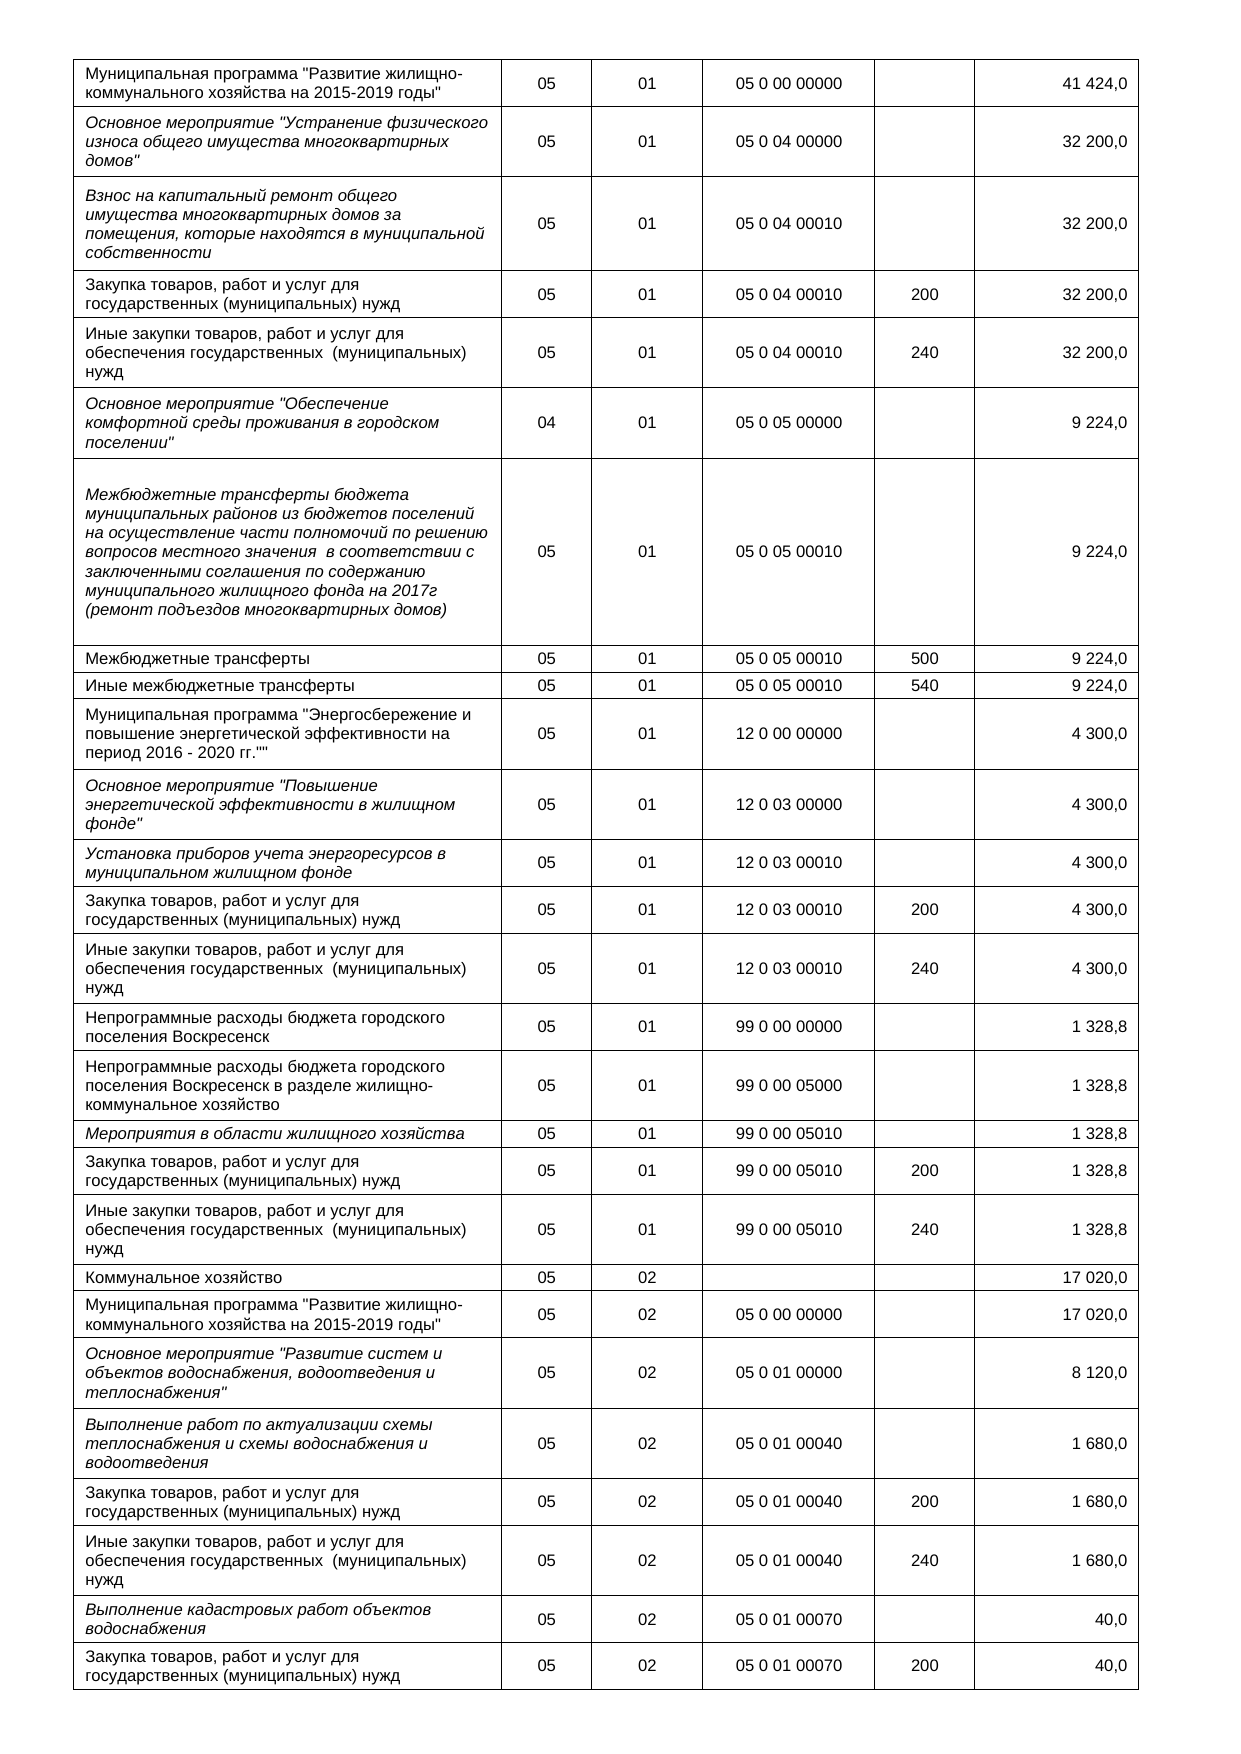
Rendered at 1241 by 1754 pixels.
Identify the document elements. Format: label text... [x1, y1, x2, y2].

table_cell 40,0 [975, 1596, 1138, 1642]
table_cell 32 200,0 [975, 177, 1138, 270]
table_cell 99 0 00 05000 [703, 1051, 874, 1120]
table_cell 500 [875, 646, 974, 672]
table_cell 540 [875, 673, 974, 698]
table_cell 05 0 00 00000 [703, 1291, 874, 1337]
table_cell 41 424,0 [975, 60, 1138, 106]
table_cell 05 [502, 318, 591, 387]
table_cell 01 [592, 1148, 702, 1193]
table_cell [74, 1526, 501, 1595]
table_cell 01 [592, 770, 702, 839]
table_cell 05 [502, 271, 591, 317]
table_cell [875, 1004, 974, 1050]
table_cell 01 [592, 887, 702, 932]
table_cell 05 0 05 00010 [703, 459, 874, 645]
table_cell 05 0 05 00010 [703, 646, 874, 672]
table_cell 05 [502, 673, 591, 698]
table_cell 12 0 03 00010 [703, 887, 874, 932]
table_cell Закупка товаров, работ и услуг для государственных (муниципальных) нужд [74, 887, 501, 932]
table_cell 01 [592, 177, 702, 270]
table_cell 01 [592, 699, 702, 768]
table_cell 02 [592, 1596, 702, 1642]
table_cell 1 680,0 [975, 1479, 1138, 1525]
table_cell 99 0 00 00000 [703, 1004, 874, 1050]
table_cell Непрограммные расходы бюджета городского поселения Воскресенск в разделе жилищно-коммунальное хозяйство [74, 1051, 501, 1120]
table_cell 9 224,0 [975, 388, 1138, 457]
table_cell 05 [502, 1265, 591, 1290]
table_cell 05 0 01 00070 [703, 1643, 874, 1689]
table_cell 200 [875, 1148, 974, 1193]
table_cell 01 [592, 318, 702, 387]
table_cell [875, 1051, 974, 1120]
table_cell Муниципальная программа "Энергосбережение и повышение энергетической эффективности на период 2016 - 2020 гг."" [74, 699, 501, 768]
table_cell Иные закупки товаров, работ и услуг для обеспечения государственных (муниципальных) нужд [74, 1195, 501, 1264]
table_cell 17 020,0 [975, 1265, 1138, 1290]
table_cell Межбюджетные трансферты [74, 646, 501, 672]
table_cell 05 [502, 107, 591, 176]
table_cell 01 [592, 673, 702, 698]
table_cell Межбюджетные трансферты бюджета муниципальных районов из бюджетов поселений на осуществление части полномочий по решению вопросов местного значения в соответствии с заключенными соглашения по содержанию муниципального жилищного фонда на 2017г (ремонт подъездов многоквартирных домов) [74, 459, 501, 645]
table_cell [875, 1265, 974, 1290]
table_cell 01 [592, 388, 702, 457]
table_cell 05 0 01 00040 [703, 1409, 874, 1478]
table_cell 200 [875, 887, 974, 932]
table_cell 4 300,0 [975, 699, 1138, 768]
table_cell 01 [592, 646, 702, 672]
table_cell Муниципальная программа "Развитие жилищно-коммунального хозяйства на 2015-2019 годы" [74, 60, 501, 106]
table_cell 05 [502, 1004, 591, 1050]
table_cell 1 328,8 [975, 1148, 1138, 1193]
table_cell 240 [875, 1526, 974, 1595]
table_cell 99 0 00 05010 [703, 1121, 874, 1147]
table_cell 40,0 [975, 1643, 1138, 1689]
table_cell 05 [502, 840, 591, 886]
table_cell 05 [502, 1051, 591, 1120]
table_cell [875, 459, 974, 645]
table_cell 01 [592, 60, 702, 106]
table_cell 1 328,8 [975, 1121, 1138, 1147]
table_cell 05 [502, 1148, 591, 1193]
table_cell 32 200,0 [975, 271, 1138, 317]
table_cell 01 [592, 107, 702, 176]
table_cell Иные закупки товаров, работ и услуг для обеспечения государственных (муниципальных) нужд [74, 934, 501, 1003]
table_cell 05 0 05 00000 [703, 388, 874, 457]
table_cell [875, 699, 974, 768]
table_cell 05 0 05 00010 [703, 673, 874, 698]
table_cell 05 0 01 00040 [703, 1479, 874, 1525]
table_cell [875, 107, 974, 176]
table_cell 05 [502, 887, 591, 932]
table_cell 05 [502, 770, 591, 839]
table_cell Коммунальное хозяйство [74, 1265, 501, 1290]
table_cell 05 [502, 1596, 591, 1642]
table_cell Выполнение работ по актуализации схемы теплоснабжения и схемы водоснабжения и водоотведения [74, 1409, 501, 1478]
table_cell 01 [592, 1051, 702, 1120]
table_cell 12 0 00 00000 [703, 699, 874, 768]
table_cell 02 [592, 1265, 702, 1290]
table_cell 1 328,8 [975, 1051, 1138, 1120]
table_cell Иные закупки товаров, работ и услуг для обеспечения государственных (муниципальных) нужд [74, 318, 501, 387]
table_cell 240 [875, 1195, 974, 1264]
table_cell 200 [875, 1479, 974, 1525]
table_cell 05 [502, 699, 591, 768]
table_cell Закупка товаров, работ и услуг для государственных (муниципальных) нужд [74, 1643, 501, 1689]
table_cell 99 0 00 05010 [703, 1195, 874, 1264]
table_cell Муниципальная программа "Развитие жилищно-коммунального хозяйства на 2015-2019 годы" [74, 1291, 501, 1337]
table_cell 200 [875, 271, 974, 317]
table_cell 1 328,8 [975, 1004, 1138, 1050]
table_cell 02 [592, 1291, 702, 1337]
table_cell Основное мероприятие "Повышение энергетической эффективности в жилищном фонде" [74, 770, 501, 839]
table_cell 05 [502, 177, 591, 270]
table_cell 05 0 01 00040 [703, 1526, 874, 1595]
table_cell [875, 1291, 974, 1337]
table_cell 4 300,0 [975, 887, 1138, 932]
table_cell 32 200,0 [975, 318, 1138, 387]
table_cell 12 0 03 00010 [703, 934, 874, 1003]
table_cell 01 [592, 840, 702, 886]
table_cell 05 0 04 00000 [703, 107, 874, 176]
table_cell 05 [502, 1338, 591, 1407]
table_cell Выполнение кадастровых работ объектов водоснабжения [74, 1596, 501, 1642]
table_cell 12 0 03 00010 [703, 840, 874, 886]
table_cell 1 328,8 [975, 1195, 1138, 1264]
table_cell 240 [875, 318, 974, 387]
table_cell 05 [502, 1643, 591, 1689]
table_cell 05 [502, 1526, 591, 1595]
table_cell Непрограммные расходы бюджета городского поселения Воскресенск [74, 1004, 501, 1050]
table_cell 32 200,0 [975, 107, 1138, 176]
table_cell Мероприятия в области жилищного хозяйства [74, 1121, 501, 1147]
table_cell Установка приборов учета энергоресурсов в муниципальном жилищном фонде [74, 840, 501, 886]
table_cell [875, 1338, 974, 1407]
table_cell Основное мероприятие "Развитие систем и объектов водоснабжения, водоотведения и теплоснабжения" [74, 1338, 501, 1407]
table_cell 05 [502, 646, 591, 672]
table_cell Закупка товаров, работ и услуг для государственных (муниципальных) нужд [74, 271, 501, 317]
table_cell 05 0 04 00010 [703, 318, 874, 387]
table_cell 01 [592, 459, 702, 645]
table_cell 05 [502, 459, 591, 645]
table_cell 01 [592, 934, 702, 1003]
table_cell 04 [502, 388, 591, 457]
table_cell Взнос на капитальный ремонт общего имущества многоквартирных домов за помещения, которые находятся в муниципальной собственности [74, 177, 501, 270]
table_cell 05 [502, 1195, 591, 1264]
table_cell [875, 1596, 974, 1642]
table_cell Иные межбюджетные трансферты [74, 673, 501, 698]
table_cell 05 0 01 00070 [703, 1596, 874, 1642]
table_cell [875, 840, 974, 886]
table_cell 01 [592, 1004, 702, 1050]
table_cell [875, 1121, 974, 1147]
table_cell 05 [502, 1479, 591, 1525]
table_cell 9 224,0 [975, 646, 1138, 672]
table_cell 02 [592, 1479, 702, 1525]
table_cell 9 224,0 [975, 673, 1138, 698]
table_cell 4 300,0 [975, 770, 1138, 839]
table_cell 02 [592, 1643, 702, 1689]
table_cell 01 [592, 1121, 702, 1147]
table_cell [875, 388, 974, 457]
table_cell 05 0 04 00010 [703, 271, 874, 317]
table_cell Закупка товаров, работ и услуг для государственных (муниципальных) нужд [74, 1148, 501, 1193]
table_cell 01 [592, 1195, 702, 1264]
table_cell 02 [592, 1409, 702, 1478]
table_cell 05 0 01 00000 [703, 1338, 874, 1407]
table_cell 9 224,0 [975, 459, 1138, 645]
table_cell 05 [502, 934, 591, 1003]
table_cell [875, 1409, 974, 1478]
table_cell 200 [875, 1643, 974, 1689]
table_cell [703, 1265, 874, 1290]
table_cell 1 680,0 [975, 1526, 1138, 1595]
table_cell Основное мероприятие "Устранение физического износа общего имущества многоквартирных домов" [74, 107, 501, 176]
table_cell Закупка товаров, работ и услуг для государственных (муниципальных) нужд [74, 1479, 501, 1525]
table_cell 05 0 04 00010 [703, 177, 874, 270]
table_cell Основное мероприятие "Обеспечение комфортной среды проживания в городском поселении" [74, 388, 501, 457]
table_cell [875, 60, 974, 106]
table_cell 4 300,0 [975, 934, 1138, 1003]
table_cell 4 300,0 [975, 840, 1138, 886]
table_cell 05 0 00 00000 [703, 60, 874, 106]
table_cell 02 [592, 1526, 702, 1595]
table_cell 05 [502, 1409, 591, 1478]
table_cell 8 120,0 [975, 1338, 1138, 1407]
table_cell 1 680,0 [975, 1409, 1138, 1478]
table_cell 12 0 03 00000 [703, 770, 874, 839]
table_cell 17 020,0 [975, 1291, 1138, 1337]
table_cell [875, 770, 974, 839]
table_cell [875, 177, 974, 270]
table_cell 05 [502, 1291, 591, 1337]
table_cell 05 [502, 60, 591, 106]
table_cell 240 [875, 934, 974, 1003]
table_cell 99 0 00 05010 [703, 1148, 874, 1193]
table_cell 02 [592, 1338, 702, 1407]
table_cell 05 [502, 1121, 591, 1147]
table_cell 01 [592, 271, 702, 317]
